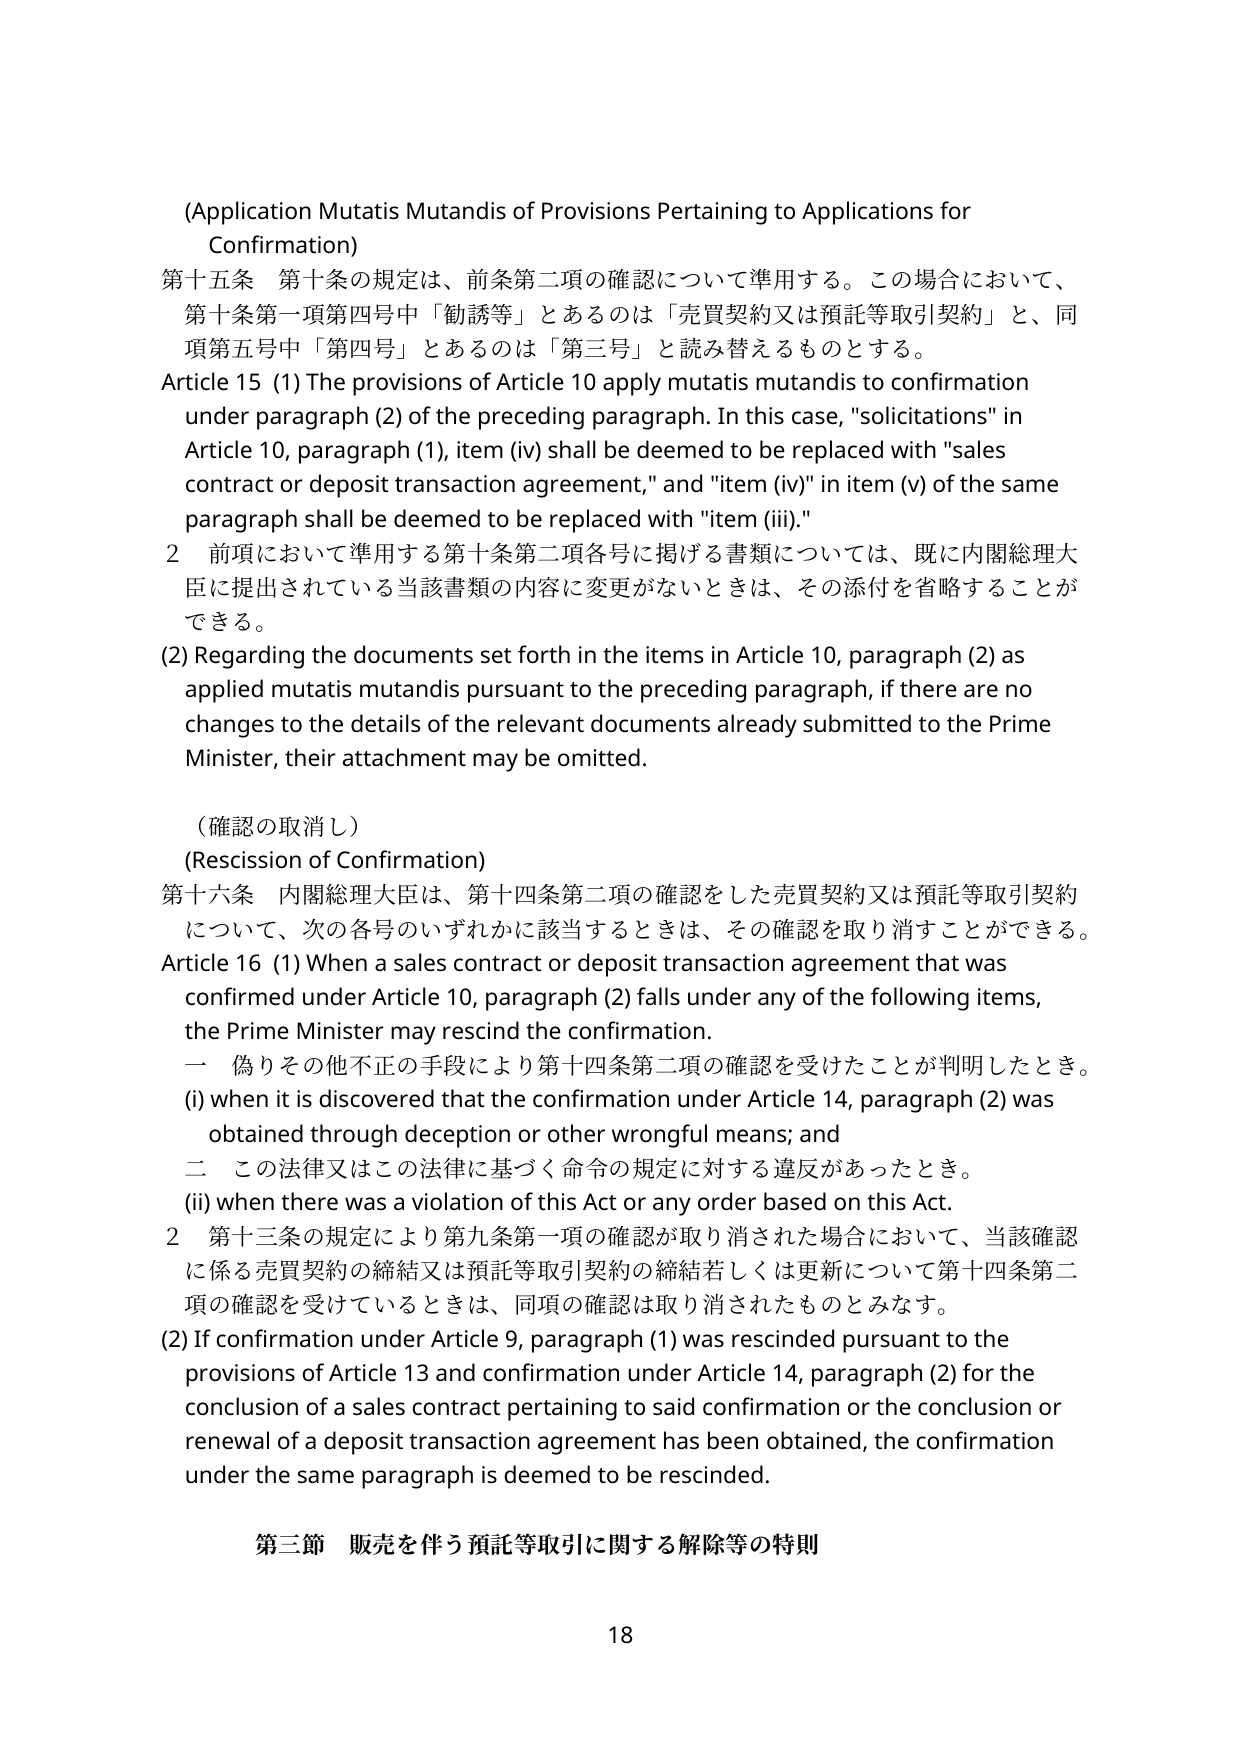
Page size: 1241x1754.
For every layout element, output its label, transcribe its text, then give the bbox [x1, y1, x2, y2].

text (ii) when there was a violation of this Act or any order based on this Act. [184, 1184, 1079, 1219]
text ２ 第十三条の規定により第九条第一項の確認が取り消された場合において、当該確認に係る売買契約の締結又は預託等取引契約の締結若しくは更新について第十四条第二項の確認を受けているときは、同項の確認は取り消されたものとみなす。 [161, 1219, 1079, 1321]
text 一 偽りその他不正の手段により第十四条第二項の確認を受けたことが判明したとき。 [184, 1048, 1079, 1082]
text ２ 前項において準用する第十条第二項各号に掲げる書類については、既に内閣総理大臣に提出されている当該書類の内容に変更がないときは、その添付を省略することができる。 [161, 535, 1079, 638]
text 第三節 販売を伴う預託等取引に関する解除等の特則 [253, 1526, 1079, 1560]
text （確認の取消し） [184, 809, 1079, 843]
text 第十五条 第十条の規定は、前条第二項の確認について準用する。この場合において、第十条第一項第四号中「勧誘等」とあるのは「売買契約又は預託等取引契約」と、同項第五号中「第四号」とあるのは「第三号」と読み替えるものとする。 [161, 262, 1079, 364]
text (Application Mutatis Mutandis of Provisions Pertaining to Applications for Confirmation) [184, 194, 1079, 262]
text 第十六条 内閣総理大臣は、第十四条第二項の確認をした売買契約又は預託等取引契約について、次の各号のいずれかに該当するときは、その確認を取り消すことができる。 [161, 877, 1079, 945]
text (2) Regarding the documents set forth in the items in Article 10, paragraph (2) as applied mutatis mutandis pursuant to the preceding paragraph, if there are no changes to the details of the relevant documents already submitted to the Prime Minister, their attachment may be omitted. [161, 638, 1079, 774]
text (2) If confirmation under Article 9, paragraph (1) was rescinded pursuant to the provisions of Article 13 and confirmation under Article 14, paragraph (2) for the conclusion of a sales contract pertaining to said confirmation or the conclusion or renewal of a deposit transaction agreement has been obtained, the confirmation under the same paragraph is deemed to be rescinded. [161, 1321, 1079, 1492]
text (Rescission of Confirmation) [184, 843, 1079, 877]
text Article 16 (1) When a sales contract or deposit transaction agreement that was confirmed under Article 10, paragraph (2) falls under any of the following items, the Prime Minister may rescind the confirmation. [161, 945, 1079, 1048]
text (i) when it is discovered that the confirmation under Article 14, paragraph (2) was obtained through deception or other wrongful means; and [184, 1082, 1079, 1150]
text 二 この法律又はこの法律に基づく命令の規定に対する違反があったとき。 [184, 1150, 1079, 1184]
text Article 15 (1) The provisions of Article 10 apply mutatis mutandis to confirmation under paragraph (2) of the preceding paragraph. In this case, "solicitations" in Article 10, paragraph (1), item (iv) shall be deemed to be replaced with "sales contract or deposit transaction agreement," and "item (iv)" in item (v) of the same paragraph shall be deemed to be replaced with "item (iii)." [161, 364, 1079, 535]
